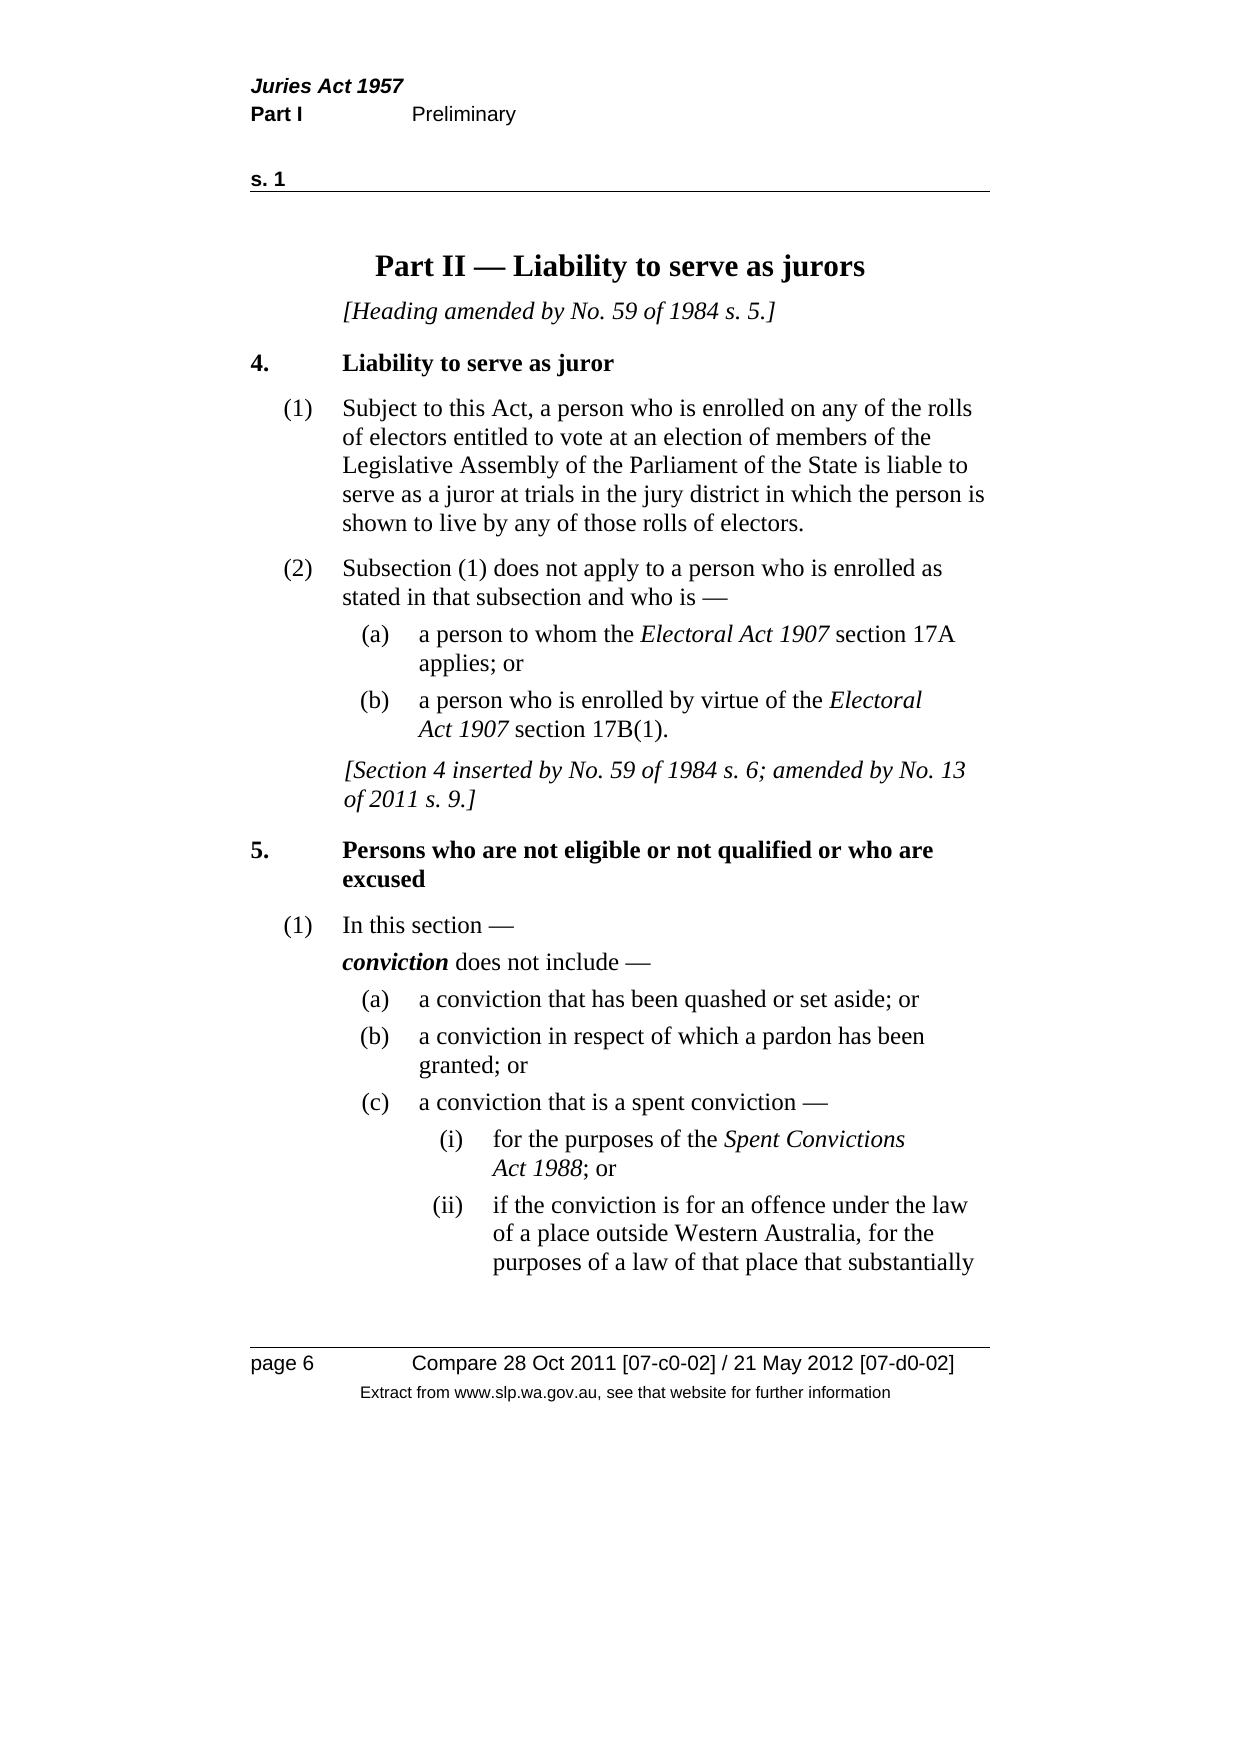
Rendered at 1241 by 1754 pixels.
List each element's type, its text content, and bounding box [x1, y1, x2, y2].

subtitle 4. Liability to serve as juror [250, 348, 990, 376]
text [250, 1190, 990, 1276]
subtitle 5. Persons who are not eligible or not qualified or who are excused [250, 836, 990, 893]
text (1) In this section — [250, 910, 990, 938]
text (c) a conviction that is a spent conviction — [250, 1087, 990, 1116]
text (b) a conviction in respect of which a pardon has been granted; or [250, 1021, 990, 1078]
text (a) a person to whom the Electoral Act 1907 section 17A applies; or [250, 619, 990, 677]
text (b) a person who is enrolled by virtue of the Electoral Act 1907 section 17B(1). [250, 685, 990, 743]
text (a) a conviction that has been quashed or set aside; or [250, 984, 990, 1013]
subtitle [Heading amended by No. 59 of 1984 s. 5.] [250, 296, 990, 325]
text (2) Subsection (1) does not apply to a person who is enrolled as stated in that subsection and who is — [250, 553, 990, 611]
text (i) for the purposes of the Spent Convictions Act 1988; or [250, 1124, 990, 1181]
text conviction does not include — [250, 947, 990, 976]
text (1) Subject to this Act, a person who is enrolled on any of the rolls of electors entitled to vote at an election of members of the Legislative Assembly of the Parliament of the State is liable to serve as a juror at trials in the jury district in which the person is shown to live by any of those rolls of electors. [250, 393, 990, 537]
subtitle Part II — Liability to serve as jurors [250, 247, 990, 283]
text [Section 4 inserted by No. 59 of 1984 s. 6; amended by No. 13 of 2011 s. 9.] [250, 755, 990, 813]
